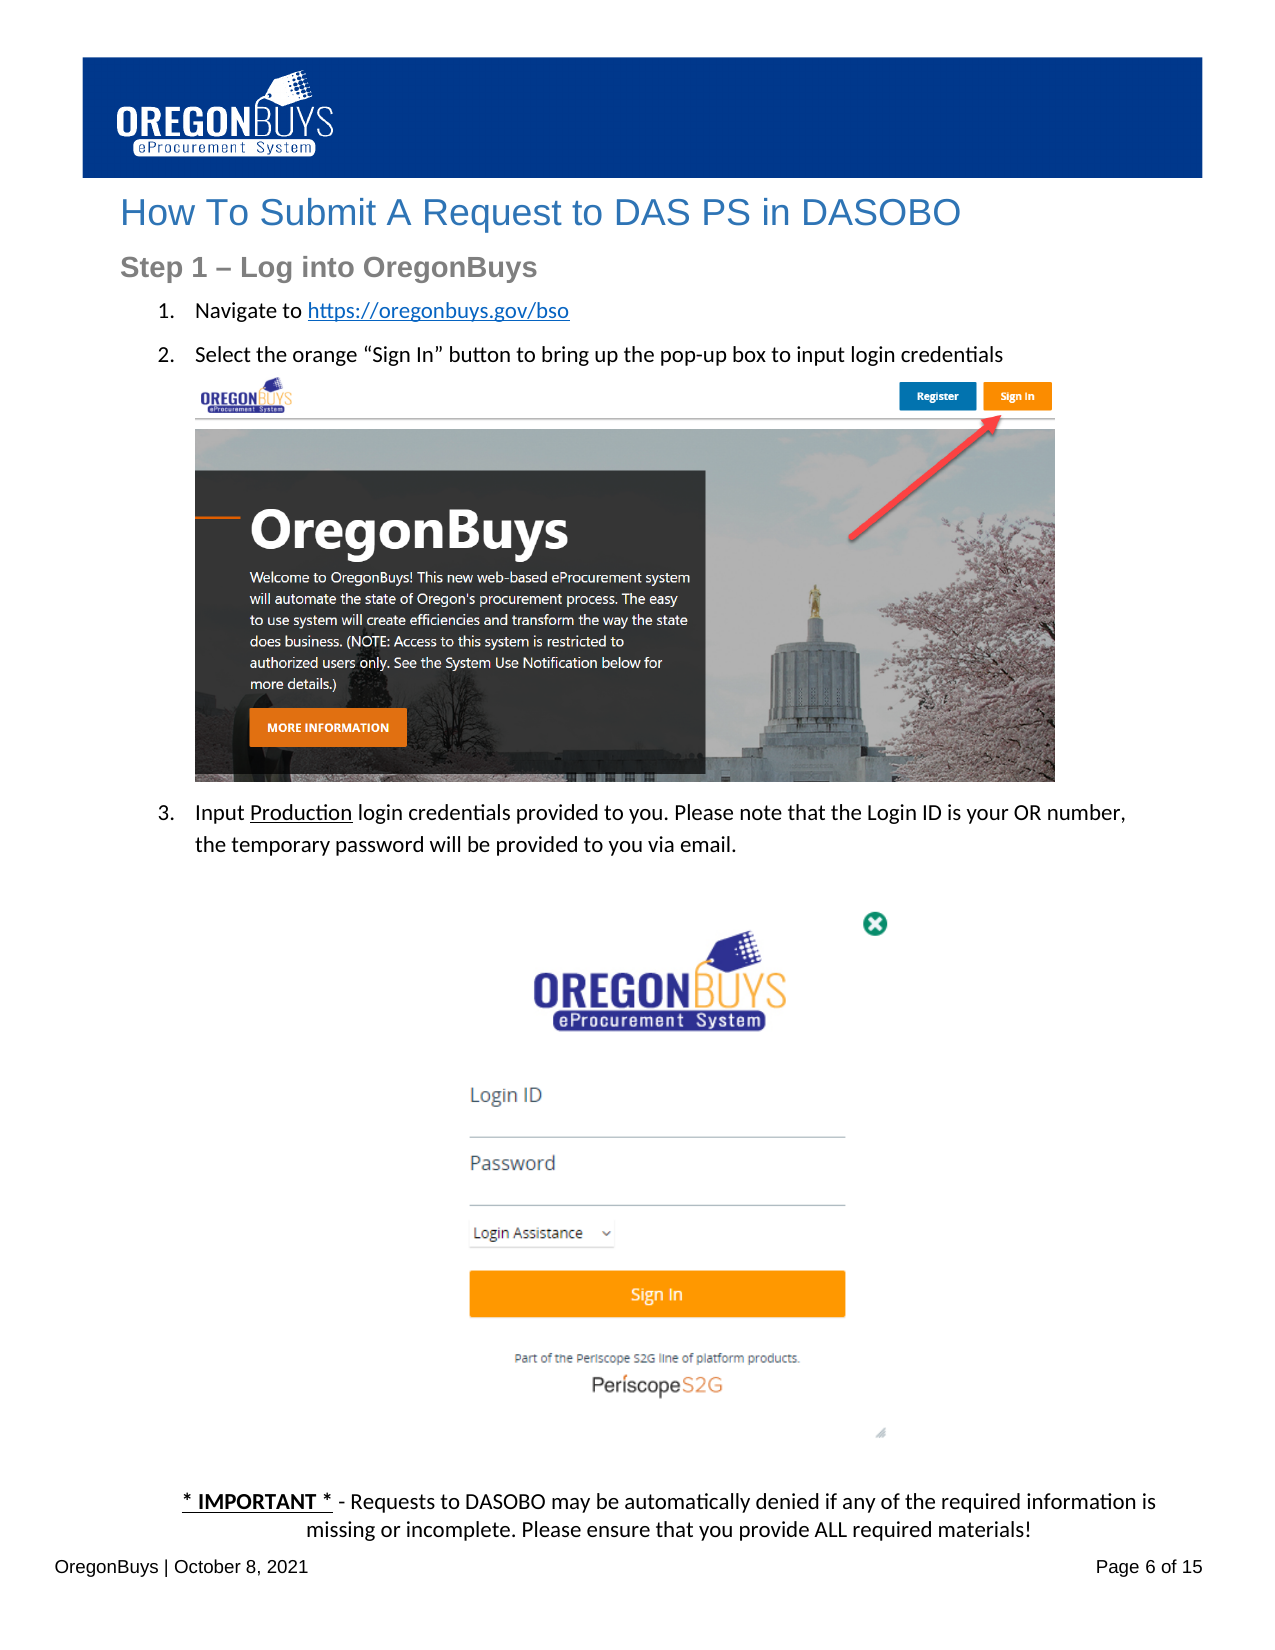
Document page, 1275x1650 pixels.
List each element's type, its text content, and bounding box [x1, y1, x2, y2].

text Navigate to https://oregonbuys.gov/bso [157, 296, 1162, 324]
subtitle Step 1 – Log into OregonBuys [120, 250, 1162, 283]
picture [195, 372, 1055, 782]
picture [428, 906, 892, 1444]
text Input Production login credentials provided to you. Please note that the Login ID is your OR number, the temporary password will be provided to you via email. [157, 798, 1162, 858]
subtitle How To Submit A Request to DAS PS in DASOBO [120, 190, 1162, 233]
picture [82, 57, 1203, 178]
